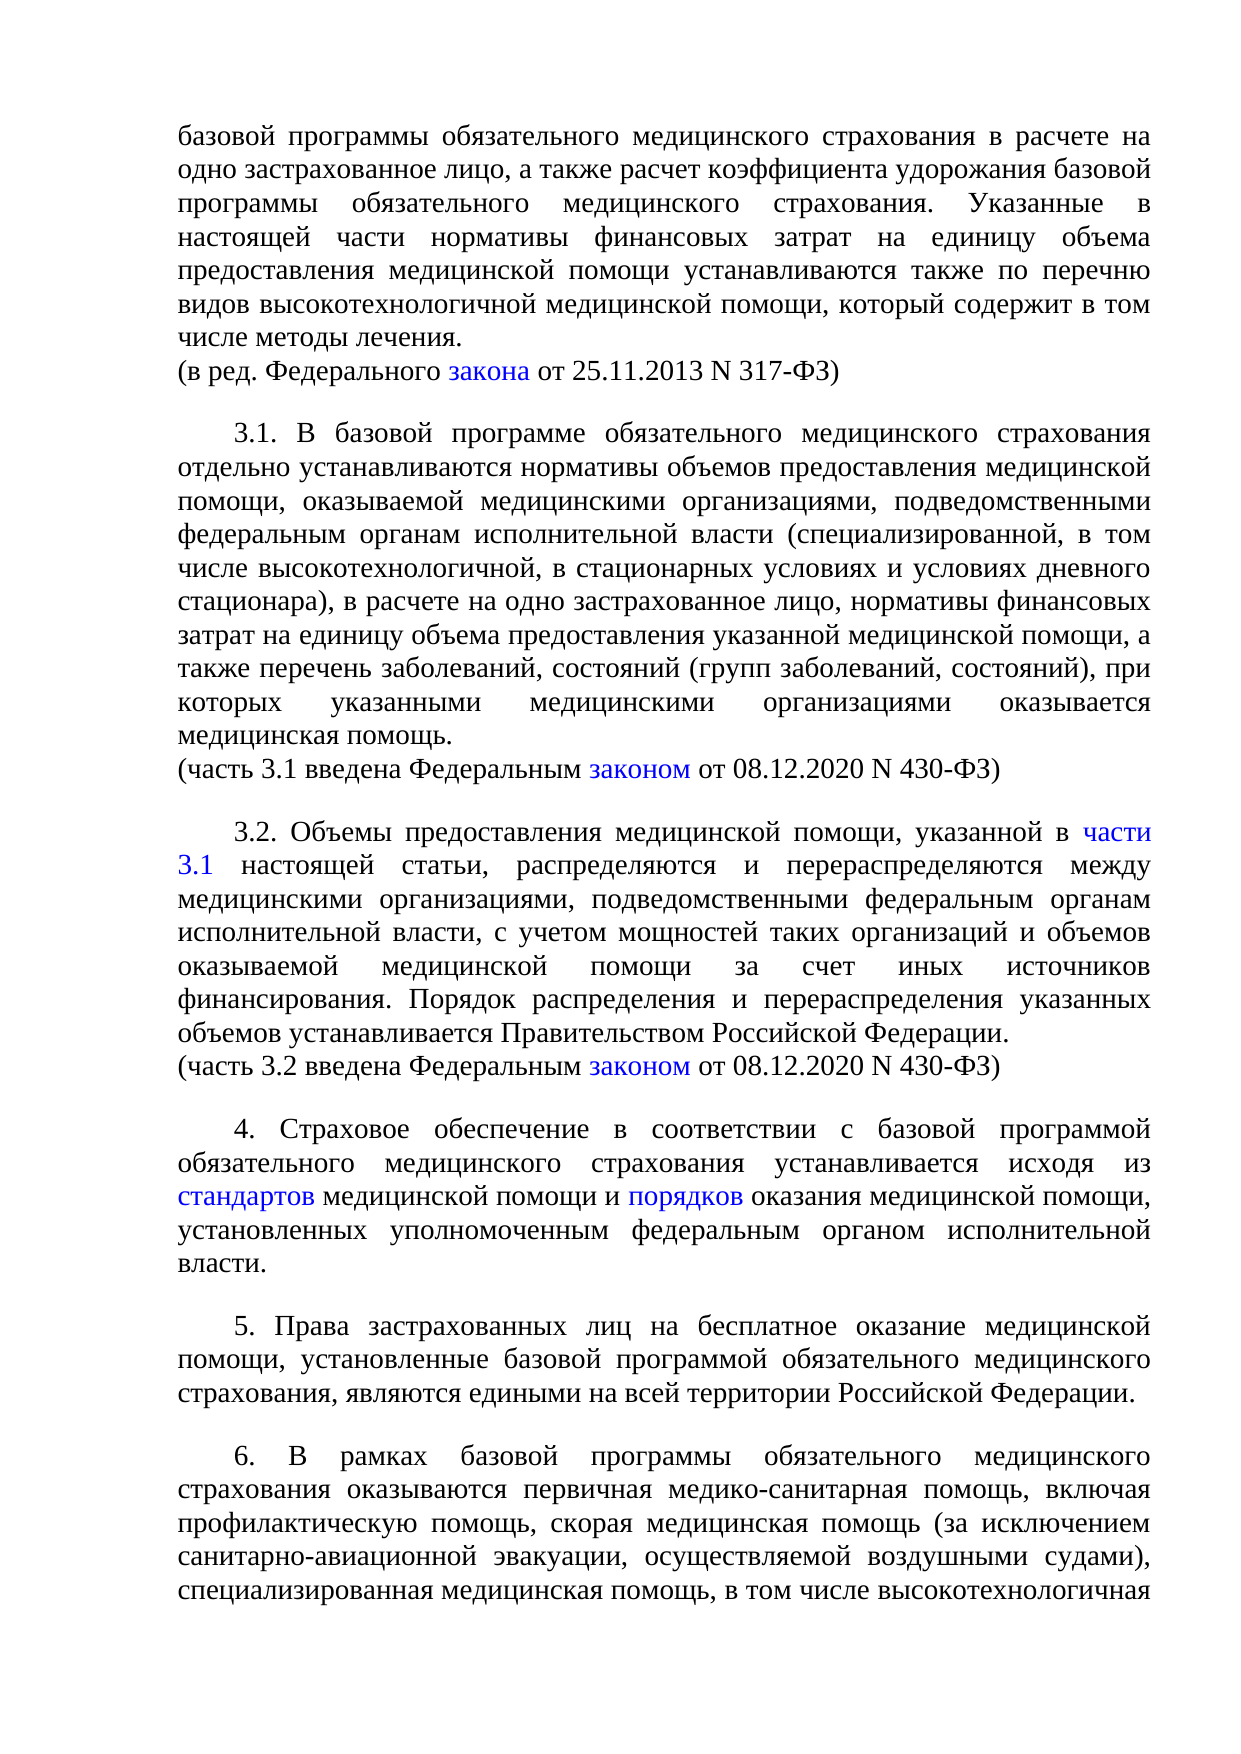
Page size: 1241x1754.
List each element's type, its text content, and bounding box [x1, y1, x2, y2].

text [177, 118, 1152, 353]
text 3.1. В базовой программе обязательного медицинского страхования отдельно устанавливаются нормативы объемов предоставления медицинской помощи, оказываемой медицинскими организациями, подведомственными федеральным органам исполнительной власти (специализированной, в том числе высокотехнологичной, в стационарных условиях и условиях дневного стационара), в расчете на одно застрахованное лицо, нормативы финансовых затрат на единицу объема предоставления указанной медицинской помощи, а также перечень заболеваний, состояний (групп заболеваний, состояний), при которых указанными медицинскими организациями оказывается медицинская помощь. [177, 416, 1152, 751]
text 4. Страховое обеспечение в соответствии с базовой программой обязательного медицинского страхования устанавливается исходя из стандартов медицинской помощи и порядков оказания медицинской помощи, установленных уполномоченным федеральным органом исполнительной власти. [177, 1111, 1152, 1279]
text (часть 3.2 введена Федеральным законом от 08.12.2020 N 430-ФЗ) [177, 1048, 1152, 1082]
text 5. Права застрахованных лиц на бесплатное оказание медицинской помощи, установленные базовой программой обязательного медицинского страхования, являются едиными на всей территории Российской Федерации. [177, 1308, 1152, 1409]
text (часть 3.1 введена Федеральным законом от 08.12.2020 N 430-ФЗ) [177, 751, 1152, 784]
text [177, 1438, 1152, 1606]
text (в ред. Федерального закона от 25.11.2013 N 317-ФЗ) [177, 353, 1152, 386]
text 3.2. Объемы предоставления медицинской помощи, указанной в части 3.1 настоящей статьи, распределяются и перераспределяются между медицинскими организациями, подведомственными федеральным органам исполнительной власти, с учетом мощностей таких организаций и объемов оказываемой медицинской помощи за счет иных источников финансирования. Порядок распределения и перераспределения указанных объемов устанавливается Правительством Российской Федерации. [177, 814, 1152, 1048]
